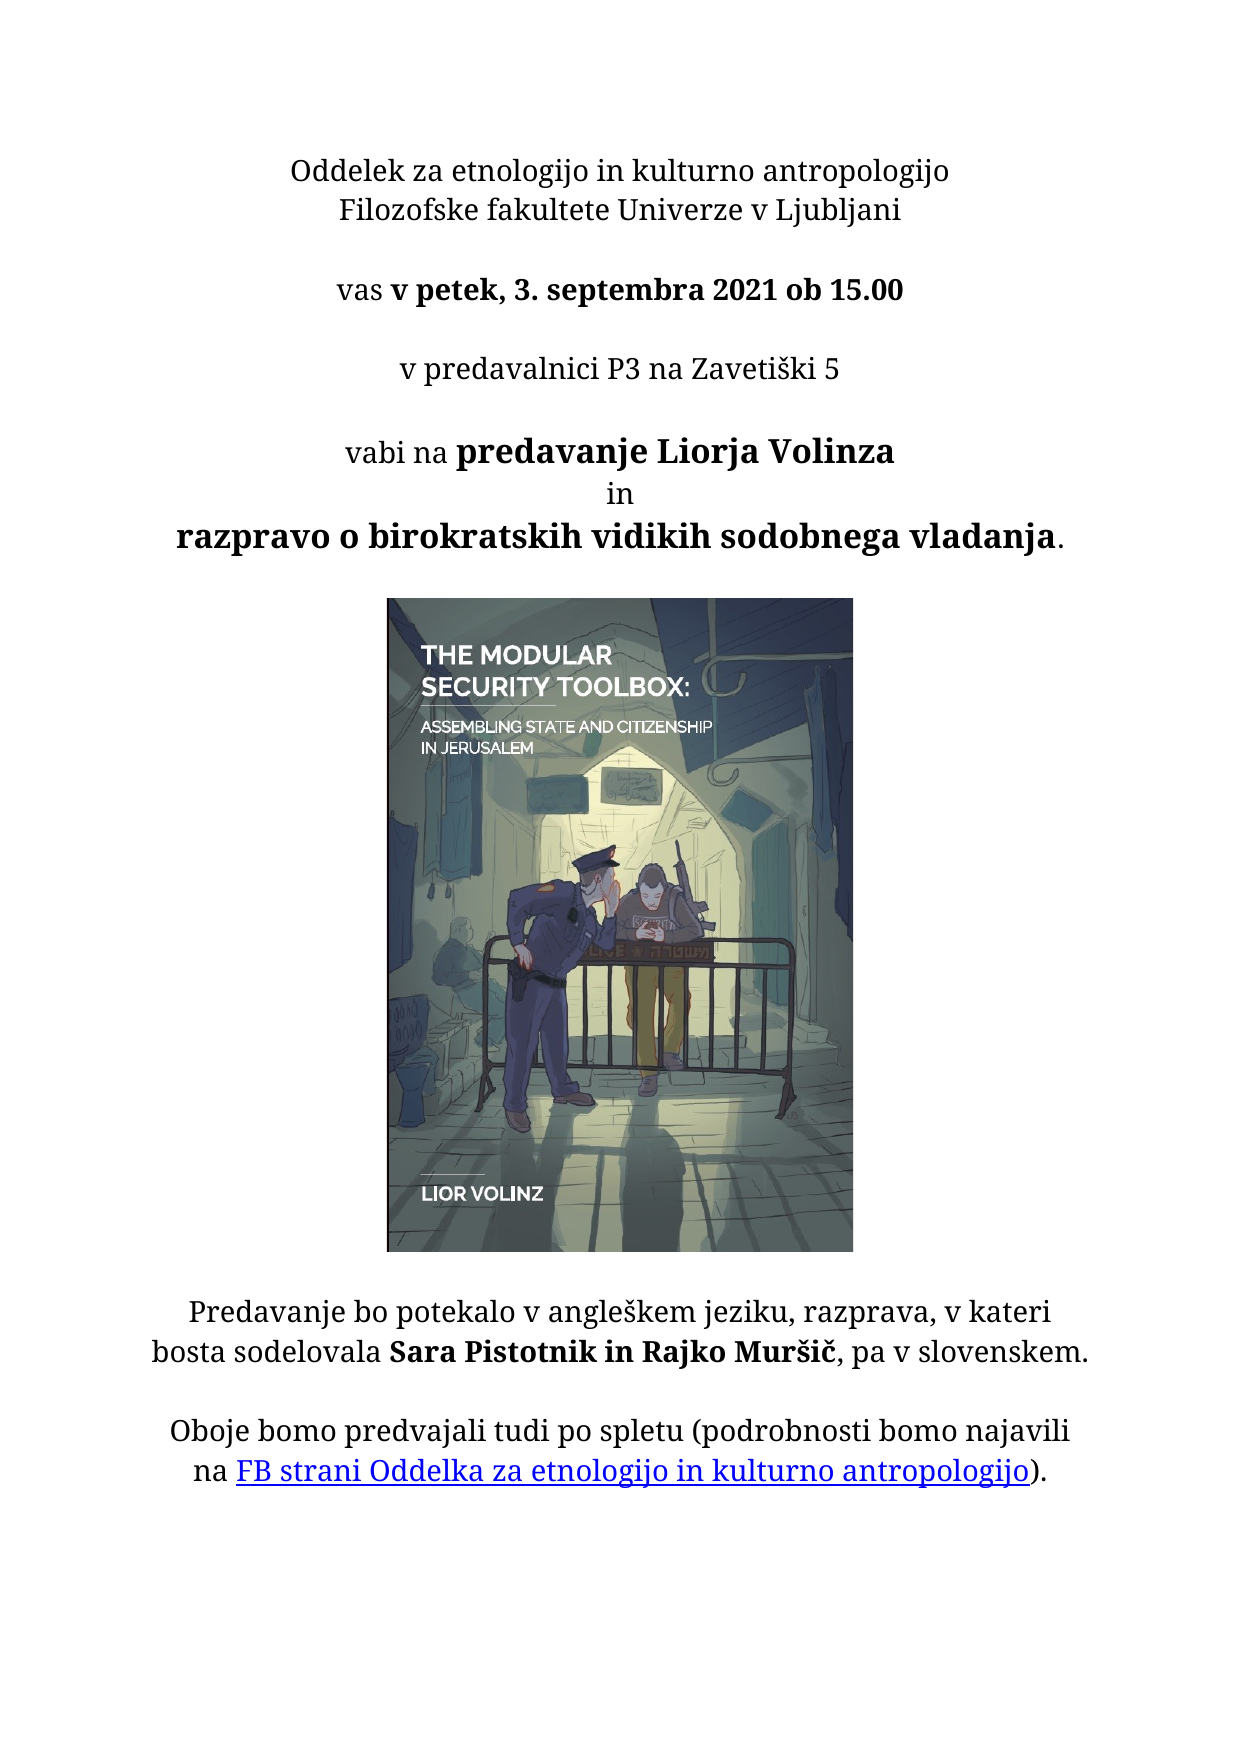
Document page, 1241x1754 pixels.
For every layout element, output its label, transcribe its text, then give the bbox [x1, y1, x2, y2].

text Oddelek za etnologijo in kulturno antropologijo [150, 150, 1090, 190]
text vas v petek, 3. septembra 2021 ob 15.00 [150, 269, 1090, 309]
text Filozofske fakultete Univerze v Ljubljani [150, 190, 1090, 229]
text razpravo o birokratskih vidikih sodobnega vladanja. [150, 513, 1090, 558]
text Predavanje bo potekalo v angleškem jeziku, razprava, v kateri bosta sodelovala Sara Pistotnik in Rajko Muršič, pa v slovenskem. [150, 1291, 1090, 1371]
picture [386, 598, 854, 1252]
text vabi na predavanje Liorja Volinza [150, 428, 1090, 473]
text v predavalnici P3 na Zavetiški 5 [150, 348, 1090, 388]
text Oboje bomo predvajali tudi po spletu (podrobnosti bomo najavili na FB strani Oddelka za etnologijo in kulturno antropologijo). [150, 1411, 1090, 1490]
text in [150, 473, 1090, 513]
